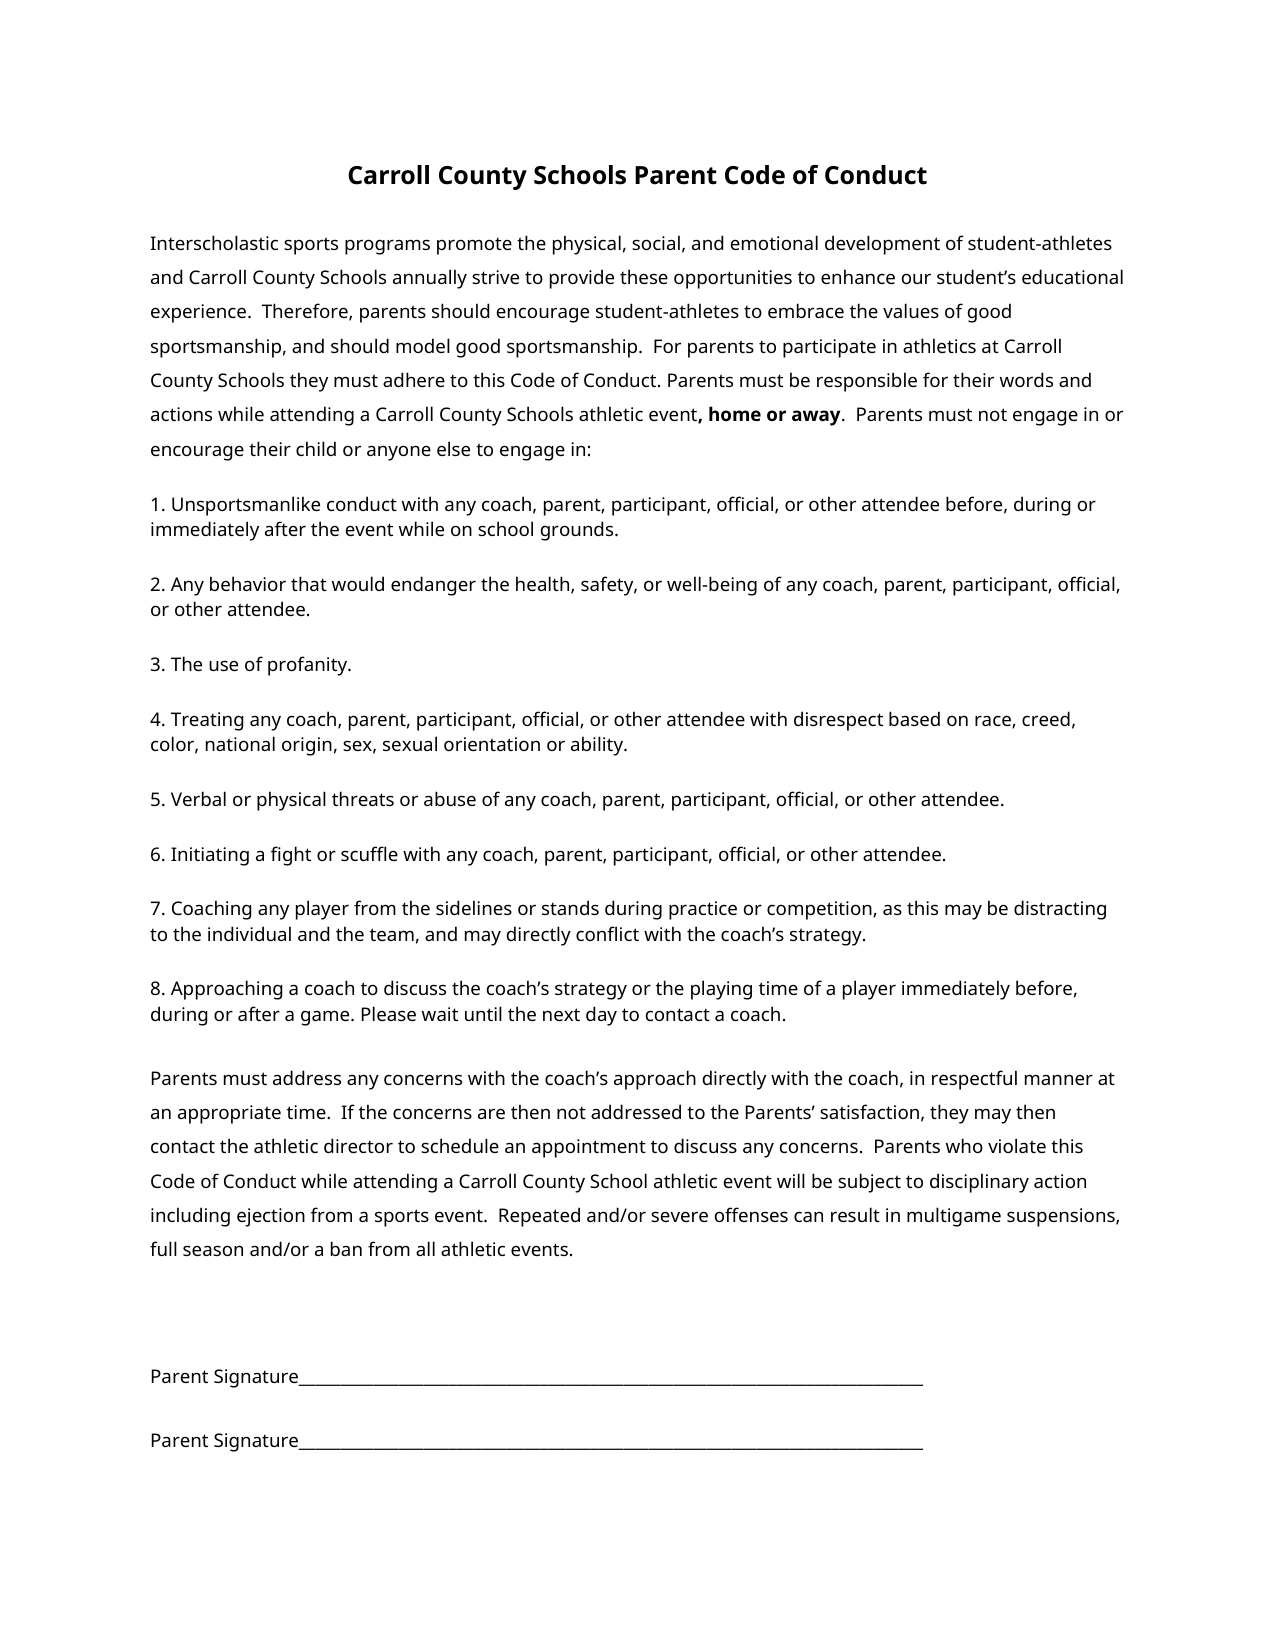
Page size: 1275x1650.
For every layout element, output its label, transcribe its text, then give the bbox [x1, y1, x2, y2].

text Carroll County Schools Parent Code of Conduct [150, 158, 1125, 192]
text Parent Signature___________________________________________________________________________ [150, 1355, 1125, 1389]
text Parents must address any concerns with the coach’s approach directly with the coach, in respectful manner at an appropriate time. If the concerns are then not addressed to the Parents’ satisfaction, they may then contact the athletic director to schedule an appointment to discuss any concerns. Parents who violate this Code of Conduct while attending a Carroll County School athletic event will be subject to disciplinary action including ejection from a sports event. Repeated and/or severe offenses can result in multigame suspensions, full season and/or a ban from all athletic events. [150, 1056, 1125, 1262]
text 6. Initiating a fight or scuffle with any coach, parent, participant, official, or other attendee. [150, 841, 1125, 866]
text 8. Approaching a coach to discuss the coach’s strategy or the playing time of a player immediately before, during or after a game. Please wait until the next day to contact a coach. [150, 976, 1125, 1027]
text 4. Treating any coach, parent, participant, official, or other attendee with disrespect based on race, creed, color, national origin, sex, sexual orientation or ability. [150, 706, 1125, 757]
text 3. The use of profanity. [150, 651, 1125, 677]
text Parent Signature___________________________________________________________________________ [150, 1418, 1125, 1453]
text 1. Unsportsmanlike conduct with any coach, parent, participant, official, or other attendee before, during or immediately after the event while on school grounds. [150, 491, 1125, 542]
text 2. Any behavior that would endanger the health, safety, or well-being of any coach, parent, participant, official, or other attendee. [150, 571, 1125, 622]
text 7. Coaching any player from the sidelines or stands during practice or competition, as this may be distracting to the individual and the team, and may directly conflict with the coach’s strategy. [150, 896, 1125, 947]
text Interscholastic sports programs promote the physical, social, and emotional development of student-athletes and Carroll County Schools annually strive to provide these opportunities to enhance our student’s educational experience. Therefore, parents should encourage student-athletes to embrace the values of good sportsmanship, and should model good sportsmanship. For parents to participate in athletics at Carroll County Schools they must adhere to this Code of Conduct. Parents must be responsible for their words and actions while attending a Carroll County Schools athletic event, home or away. Parents must not engage in or encourage their child or anyone else to engage in: [150, 221, 1125, 462]
text 5. Verbal or physical threats or abuse of any coach, parent, participant, official, or other attendee. [150, 786, 1125, 812]
